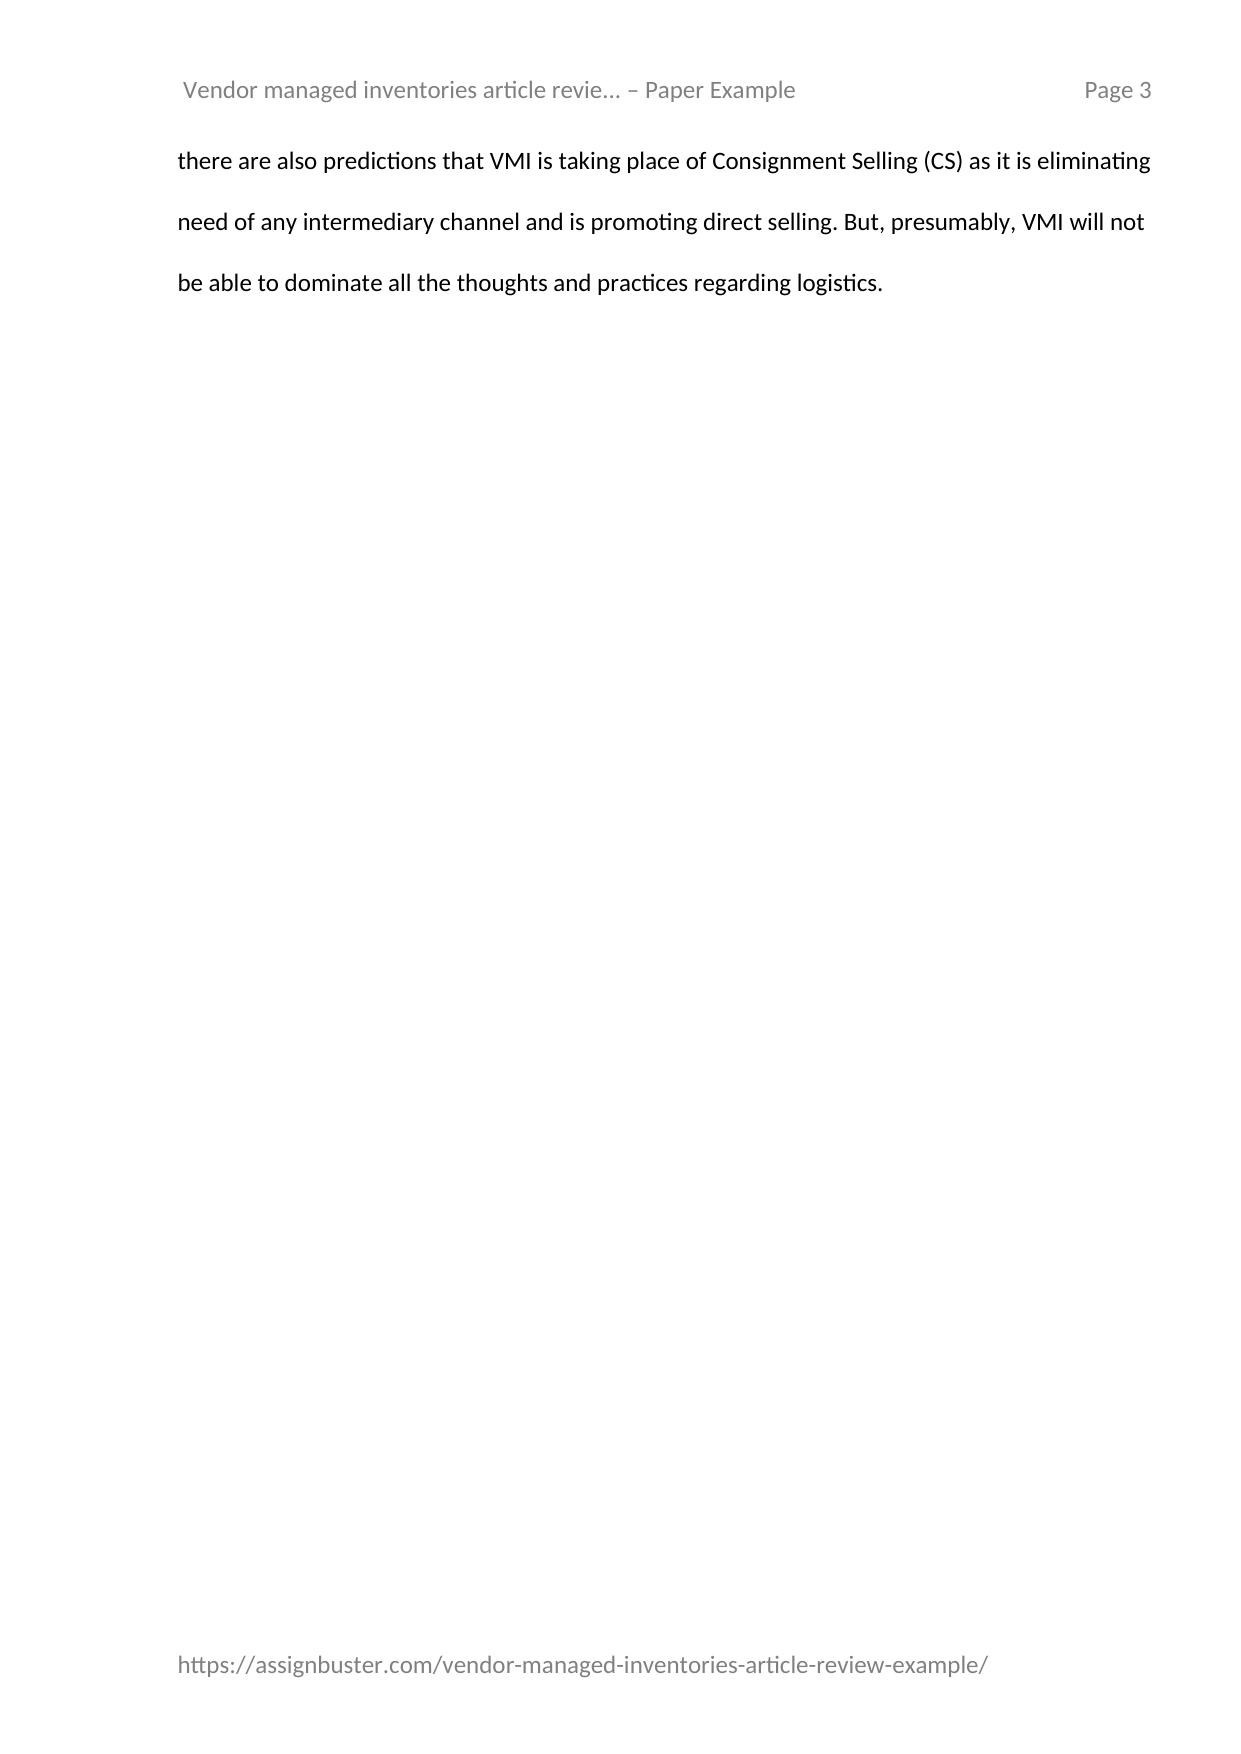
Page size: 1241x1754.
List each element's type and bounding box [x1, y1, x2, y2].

text [177, 145, 1152, 298]
